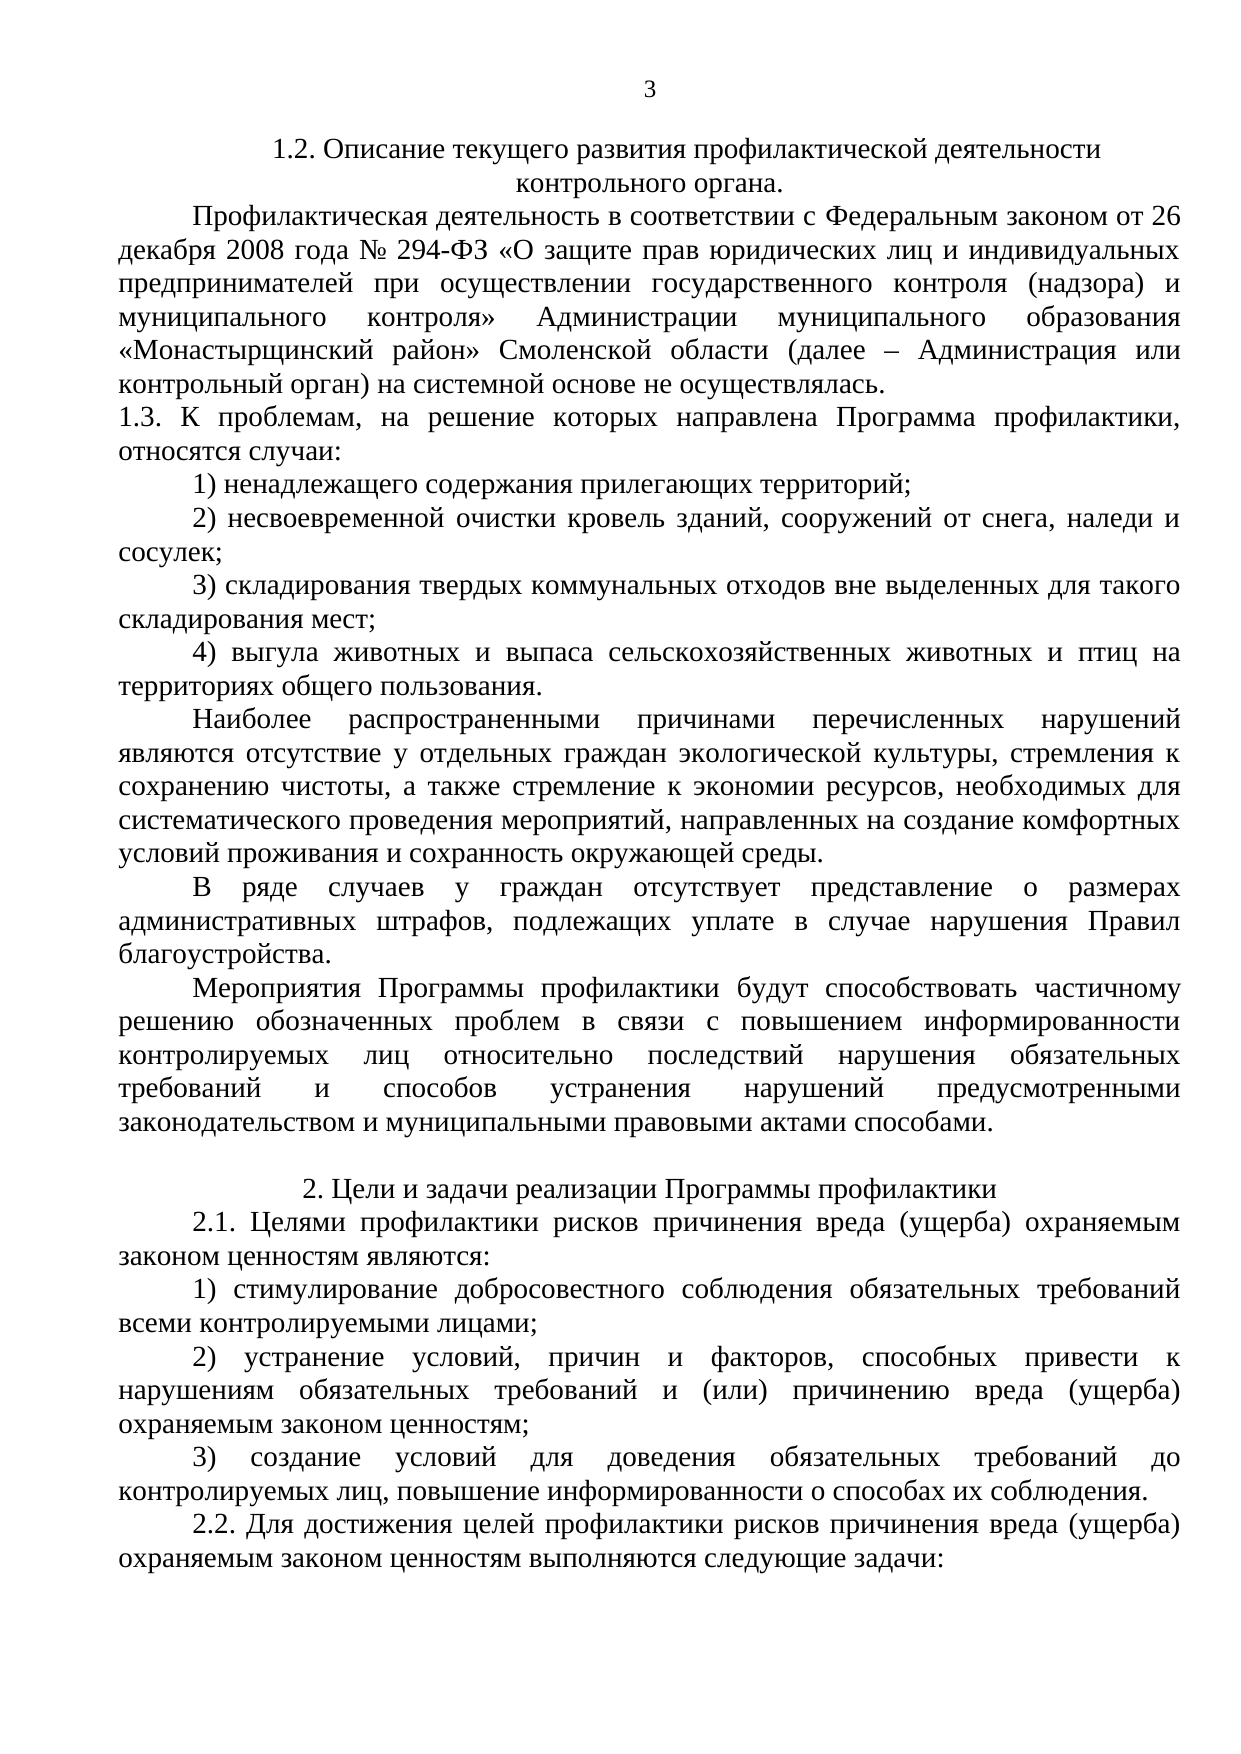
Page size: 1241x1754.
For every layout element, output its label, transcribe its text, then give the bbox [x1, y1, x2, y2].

text 2) устранение условий, причин и факторов, способных привести к нарушениям обязательных требований и (или) причинению вреда (ущерба) охраняемым законом ценностям; [118, 1339, 1181, 1439]
text 4) выгула животных и выпаса сельскохозяйственных животных и птиц на территориях общего пользования. [118, 634, 1181, 701]
text 1.2. Описание текущего развития профилактической деятельности контрольного органа. [118, 131, 1181, 198]
text 1) стимулирование добросовестного соблюдения обязательных требований всеми контролируемыми лицами; [118, 1272, 1181, 1339]
text 2. Цели и задачи реализации Программы профилактики [118, 1171, 1181, 1204]
text 2.2. Для достижения целей профилактики рисков причинения вреда (ущерба) охраняемым законом ценностям выполняются следующие задачи: [118, 1506, 1181, 1573]
text Наиболее распространенными причинами перечисленных нарушений являются отсутствие у отдельных граждан экологической культуры, стремления к сохранению чистоты, а также стремление к экономии ресурсов, необходимых для систематического проведения мероприятий, направленных на создание комфортных условий проживания и сохранность окружающей среды. [118, 701, 1181, 869]
text 2.1. Целями профилактики рисков причинения вреда (ущерба) охраняемым законом ценностям являются: [118, 1204, 1181, 1272]
text 3) складирования твердых коммунальных отходов вне выделенных для такого складирования мест; [118, 567, 1181, 634]
text 3) создание условий для доведения обязательных требований до контролируемых лиц, повышение информированности о способах их соблюдения. [118, 1439, 1181, 1506]
text 1) ненадлежащего содержания прилегающих территорий; [118, 467, 1181, 500]
text Мероприятия Программы профилактики будут способствовать частичному решению обозначенных проблем в связи с повышением информированности контролируемых лиц относительно последствий нарушения обязательных требований и способов устранения нарушений предусмотренными законодательством и муниципальными правовыми актами способами. [118, 970, 1181, 1137]
text 1.3. К проблемам, на решение которых направлена Программа профилактики, относятся случаи: [118, 399, 1181, 467]
text 2) несвоевременной очистки кровель зданий, сооружений от снега, наледи и сосулек; [118, 500, 1181, 567]
text Профилактическая деятельность в соответствии с Федеральным законом от 26 декабря 2008 года № 294-ФЗ «О защите прав юридических лиц и индивидуальных предпринимателей при осуществлении государственного контроля (надзора) и муниципального контроля» Администрации муниципального образования «Монастырщинский район» Смоленской области (далее – Администрация или контрольный орган) на системной основе не осуществлялась. [118, 299, 1181, 399]
text В ряде случаев у граждан отсутствует представление о размерах административных штрафов, подлежащих уплате в случае нарушения Правил благоустройства. [118, 869, 1181, 970]
